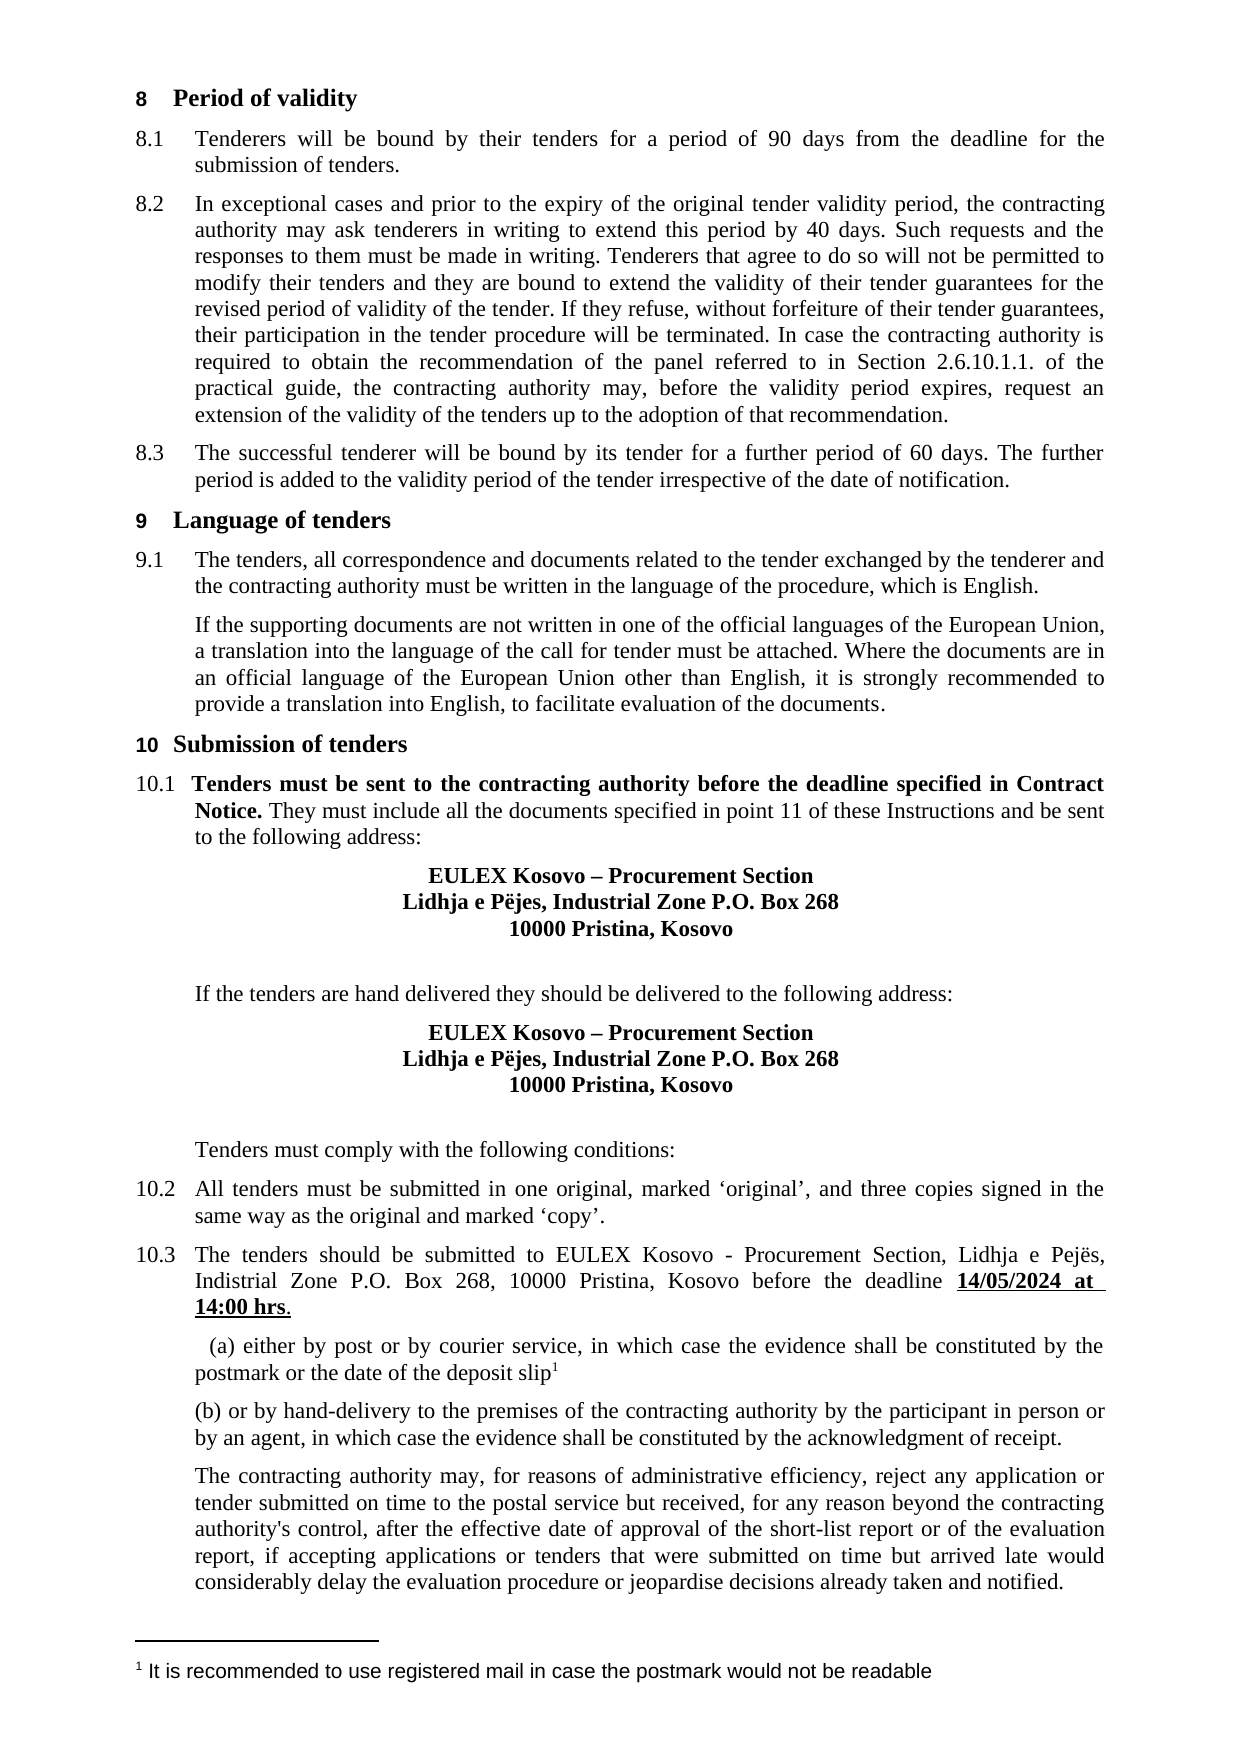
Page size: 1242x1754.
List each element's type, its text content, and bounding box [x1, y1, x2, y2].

text Lidhja e Pëjes, Industrial Zone P.O. Box 268 [135, 1045, 1106, 1071]
subtitle Period of validity [135, 83, 1106, 112]
subtitle 8.1 Tenderers will be bound by their tenders for a period of 90 days from the deadline for the submission of tenders. [135, 124, 1106, 177]
subtitle 10.1 Tenders must be sent to the contracting authority before the deadline specified in Contract Notice. They must include all the documents specified in point 11 of these Instructions and be sent to the following address: [135, 770, 1106, 849]
subtitle 10.2 All tenders must be submitted in one original, marked ‘original’, and three copies signed in the same way as the original and marked ‘copy’. [135, 1175, 1106, 1228]
text EULEX Kosovo – Procurement Section [135, 862, 1106, 888]
text Tenders must comply with the following conditions: [194, 1137, 1106, 1163]
subtitle 9.1 The tenders, all correspondence and documents related to the tender exchanged by the tenderer and the contracting authority must be written in the language of the procedure, which is English. [135, 546, 1106, 599]
text Lidhja e Pëjes, Industrial Zone P.O. Box 268 [135, 888, 1106, 914]
subtitle 8.3 The successful tenderer will be bound by its tender for a further period of 60 days. The further period is added to the validity period of the tender irrespective of the date of notification. [135, 439, 1106, 492]
text 10000 Pristina, Kosovo [135, 1071, 1106, 1098]
subtitle 8.2 In exceptional cases and prior to the expiry of the original tender validity period, the contracting authority may ask tenderers in writing to extend this period by 40 days. Such requests and the responses to them must be made in writing. Tenderers that agree to do so will not be permitted to modify their tenders and they are bound to extend the validity of their tender guarantees for the revised period of validity of the tender. If they refuse, without forfeiture of their tender guarantees, their participation in the tender procedure will be terminated. In case the contracting authority is required to obtain the recommendation of the panel referred to in Section 2.6.10.1.1. of the practical guide, the contracting authority may, before the validity period expires, request an extension of the validity of the tenders up to the adoption of that recommendation. [135, 190, 1106, 427]
text EULEX Kosovo – Procurement Section [135, 1019, 1106, 1045]
subtitle (b) or by hand-delivery to the premises of the contracting authority by the participant in person or by an agent, in which case the evidence shall be constituted by the acknowledgment of receipt. [135, 1397, 1106, 1450]
text 10.3 The tenders should be submitted to EULEX Kosovo - Procurement Section, Lidhja e Pejës, Indistrial Zone P.O. Box 268, 10000 Pristina, Kosovo before the deadline 14/05/2024 at 14:00 hrs. [135, 1241, 1106, 1320]
subtitle The contracting authority may, for reasons of administrative efficiency, reject any application or tender submitted on time to the postal service but received, for any reason beyond the contracting authority's control, after the effective date of approval of the short-list report or of the evaluation report, if accepting applications or tenders that were submitted on time but arrived late would considerably delay the evaluation procedure or jeopardise decisions already taken and notified. [194, 1463, 1106, 1594]
text 10000 Pristina, Kosovo [135, 914, 1106, 941]
text If the tenders are hand delivered they should be delivered to the following address: [194, 980, 1106, 1006]
subtitle Language of tenders [135, 505, 1106, 533]
subtitle Submission of tenders [135, 729, 1106, 758]
subtitle (a) either by post or by courier service, in which case the evidence shall be constituted by the postmark or the date of the deposit slip [135, 1332, 1106, 1385]
subtitle If the supporting documents are not written in one of the official languages of the European Union, a translation into the language of the call for tender must be attached. Where the documents are in an official language of the European Union other than English, it is strongly recommended to provide a translation into English, to facilitate evaluation of the documents. [194, 611, 1106, 717]
